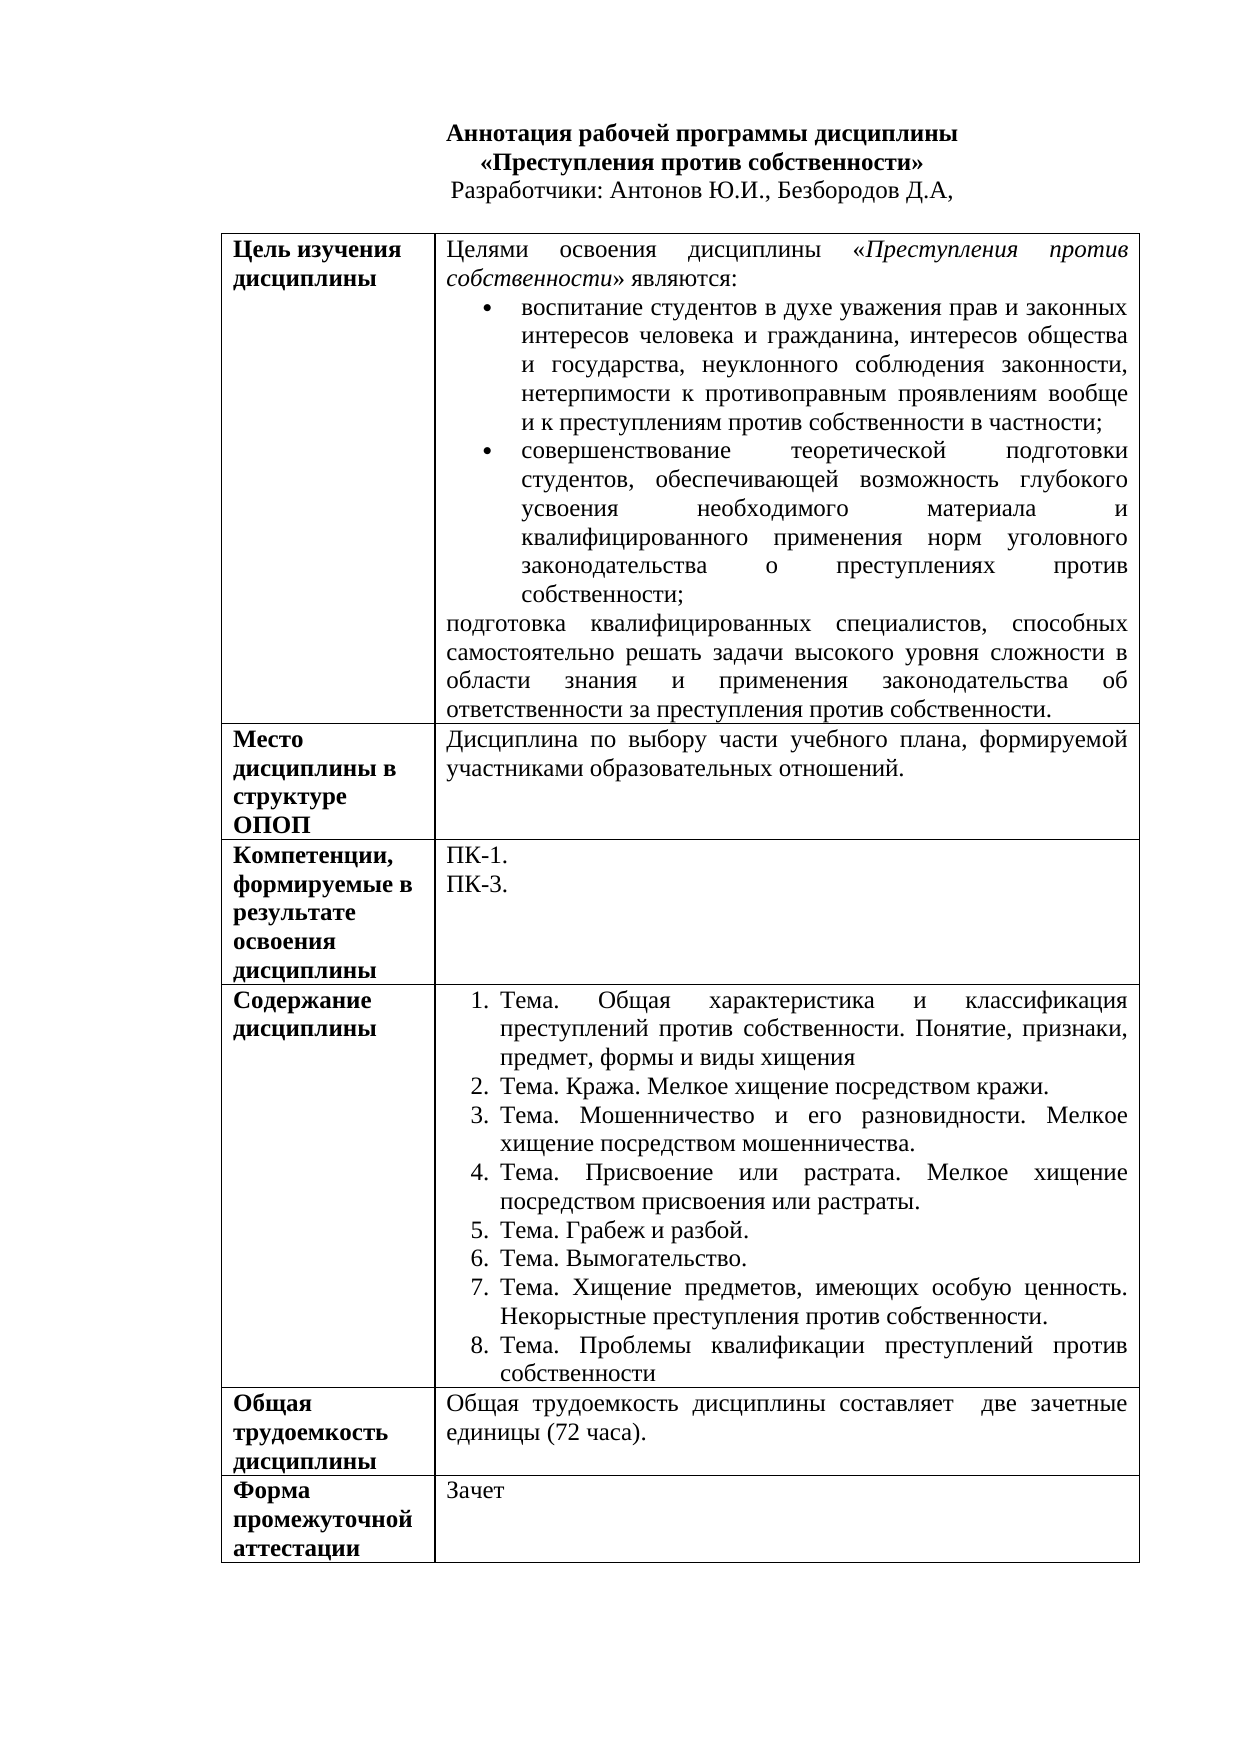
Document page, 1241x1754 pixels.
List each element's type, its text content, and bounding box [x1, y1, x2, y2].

table_cell Компетенции, формируемые в результате освоения дисциплины [222, 840, 434, 984]
table_cell Зачет [436, 1476, 1139, 1562]
table_header Целями освоения дисциплины «Преступления против собственности» являются: воспитание студентов в духе уважения прав и законных интересов человека и гражданина, интересов общества и государства, неуклонного соблюдения законности, нетерпимости к противоправным проявлениям вообще и к преступлениям против собственности в частности; совершенствование теоретической подготовки студентов, обеспечивающей возможность глубокого усвоения необходимого материала и квалифицированного применения норм уголовного законодательства о преступлениях против собственности; подготовка квалифицированных специалистов, способных самостоятельно решать задачи высокого уровня сложности в области знания и применения законодательства об ответственности за преступления против собственности. [436, 234, 1139, 723]
table_header Цель изучения дисциплины [222, 234, 434, 723]
table_cell Дисциплина по выбору части учебного плана, формируемой участниками образовательных отношений. [436, 724, 1139, 839]
text Разработчики: Антонов Ю.И., Безбородов Д.А, [177, 176, 1152, 204]
table_cell Место дисциплины в структуре ОПОП [222, 724, 434, 839]
table_cell Тема. Общая характеристика и классификация преступлений против собственности. Понятие, признаки, предмет, формы и виды хищения Тема. Кража. Мелкое хищение посредством кражи. Тема. Мошенничество и его разновидности. Мелкое хищение посредством мошенничества. Тема. Присвоение или растрата. Мелкое хищение посредством присвоения или растраты. Тема. Грабеж и разбой. Тема. Вымогательство. Тема. Хищение предметов, имеющих особую ценность. Некорыстные преступления против собственности. Тема. Проблемы квалификации преступлений против собственности [436, 985, 1139, 1387]
table_cell Общая трудоемкость дисциплины [222, 1388, 434, 1474]
table_cell Содержание дисциплины [222, 985, 434, 1387]
table_cell Общая трудоемкость дисциплины составляет две зачетные единицы (72 часа). [436, 1388, 1139, 1474]
text «Преступления против собственности» [177, 147, 1152, 176]
text Аннотация рабочей программы дисциплины [177, 118, 1152, 147]
table_cell ПК-1. ПК-3. [436, 840, 1139, 984]
table_cell Форма промежуточной аттестации [222, 1476, 434, 1562]
